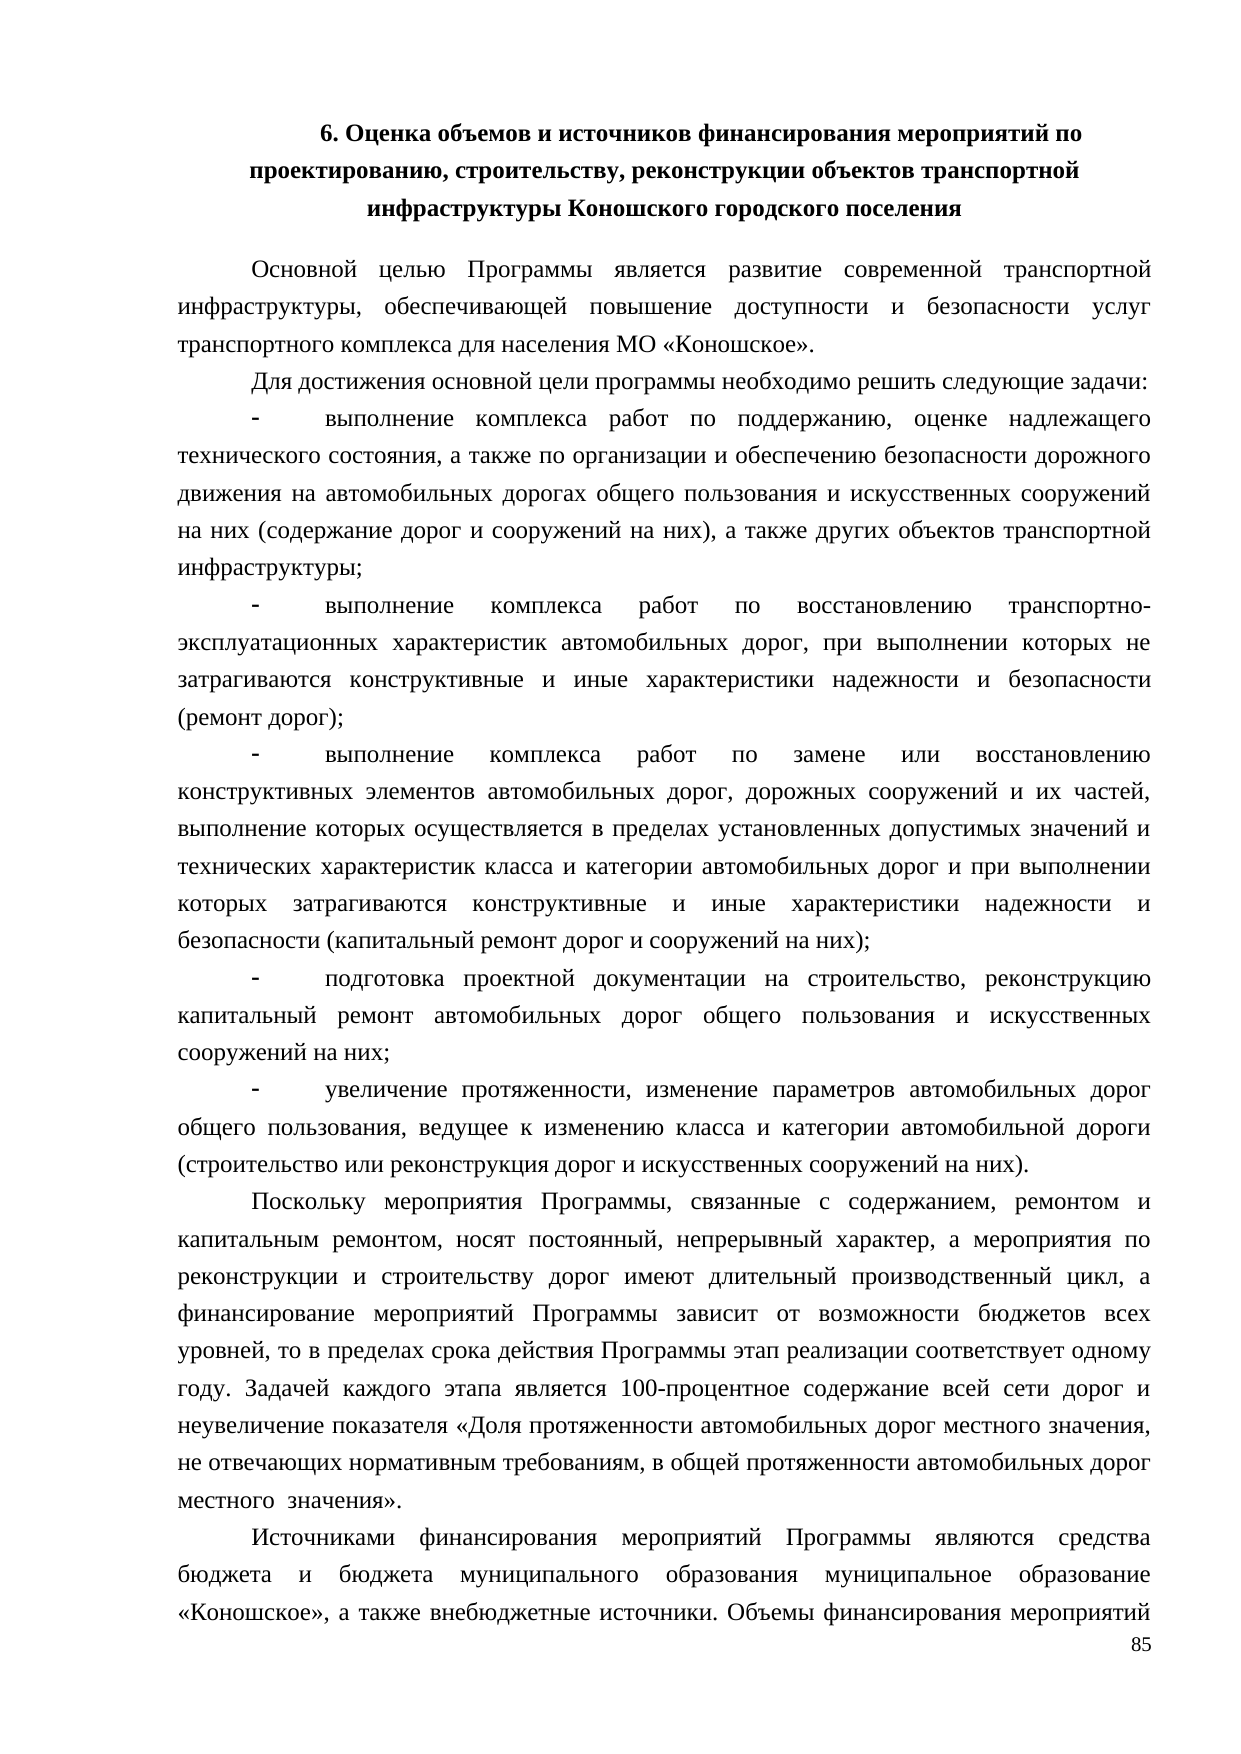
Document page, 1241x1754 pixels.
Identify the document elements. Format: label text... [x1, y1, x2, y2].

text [177, 1522, 1152, 1625]
text 6. Оценка объемов и источников финансирования мероприятий по проектированию, строительству, реконструкции объектов транспортной инфраструктуры Коношского городского поселения [177, 118, 1152, 221]
list выполнение комплекса работ по восстановлению транспортно-эксплуатационных характеристик автомобильных дорог, при выполнении которых не затрагиваются конструктивные и иные характеристики надежности и безопасности (ремонт дорог); [177, 590, 1152, 730]
text Для достижения основной цели программы необходимо решить следующие задачи: [177, 366, 1152, 395]
list увеличение протяженности, изменение параметров автомобильных дорог общего пользования, ведущее к изменению класса и категории автомобильной дороги (строительство или реконструкция дорог и искусственных сооружений на них). [177, 1074, 1152, 1178]
text Основной целью Программы является развитие современной транспортной инфраструктуры, обеспечивающей повышение доступности и безопасности услуг транспортного комплекса для населения МО «Коношское». [177, 254, 1152, 357]
list выполнение комплекса работ по замене или восстановлению конструктивных элементов автомобильных дорог, дорожных сооружений и их частей, выполнение которых осуществляется в пределах установленных допустимых значений и технических характеристик класса и категории автомобильных дорог и при выполнении которых затрагиваются конструктивные и иные характеристики надежности и безопасности (капитальный ремонт дорог и сооружений на них); [177, 739, 1152, 954]
list подготовка проектной документации на строительство, реконструкцию капитальный ремонт автомобильных дорог общего пользования и искусственных сооружений на них; [177, 963, 1152, 1066]
list выполнение комплекса работ по поддержанию, оценке надлежащего технического состояния, а также по организации и обеспечению безопасности дорожного движения на автомобильных дорогах общего пользования и искусственных сооружений на них (содержание дорог и сооружений на них), а также других объектов транспортной инфраструктуры; [177, 403, 1152, 581]
text Поскольку мероприятия Программы, связанные с содержанием, ремонтом и капитальным ремонтом, носят постоянный, непрерывный характер, а мероприятия по реконструкции и строительству дорог имеют длительный производственный цикл, а финансирование мероприятий Программы зависит от возможности бюджетов всех уровней, то в пределах срока действия Программы этап реализации соответствует одному году. Задачей каждого этапа является 100-процентное содержание всей сети дорог и неувеличение показателя «Доля протяженности автомобильных дорог местного значения, не отвечающих нормативным требованиям, в общей протяженности автомобильных дорог местного значения». [177, 1186, 1152, 1513]
